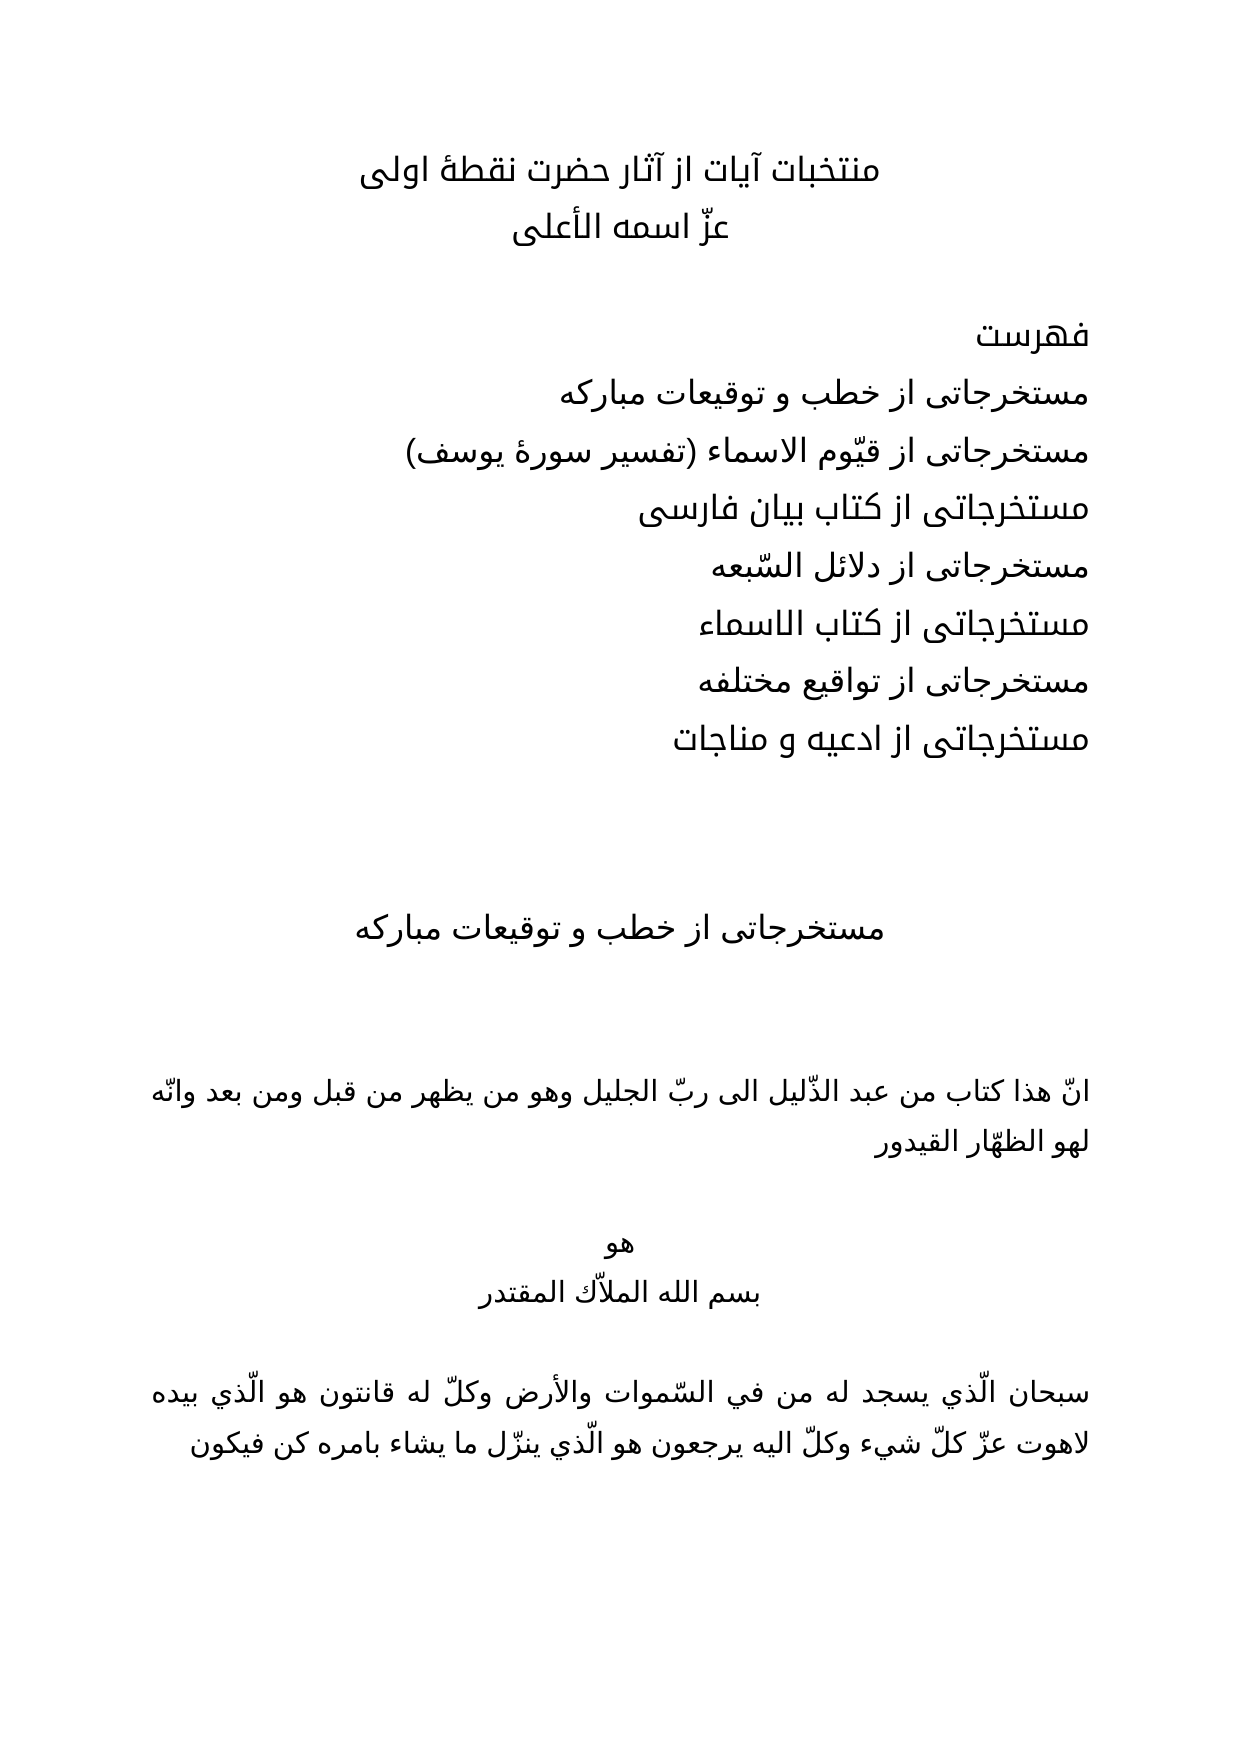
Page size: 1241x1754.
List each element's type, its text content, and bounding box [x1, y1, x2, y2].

text مستخرجاتی ‏از قيّوم الاسماء (تفسير سورهٔ يوسف) [150, 431, 1090, 469]
text مستخرجاتى از خطب و توقيعات مبارکه [150, 908, 1090, 947]
text مستخرجاتى از خطب و توقيعات مبارکه [150, 373, 1090, 412]
text بسم الله الملاّك المقتدر [150, 1275, 1090, 1308]
text مستخرجاتى از کتاب بيان فارسی [150, 488, 1090, 527]
text سبحان الّذي يسجد له من في السّموات والأرض وكلّ له قانتون هو الّذي بيده لاهوت عزّ كلّ شيء وكلّ اليه يرجعون هو الّذي ينزّل ما يشاء بامره كن فيكون [150, 1376, 1090, 1459]
text مستخرجاتى از کتاب الاسماء [150, 603, 1090, 642]
text مستخرجاتى از دلائل السّبعه [150, 546, 1090, 584]
text مستخرجاتى از تواقيع مختلفه [150, 661, 1090, 699]
text فهرست [150, 316, 1090, 354]
text مستخرجاتى از ادعيه و مناجات [150, 719, 1090, 757]
text عزّ اسمه الأعلی [150, 208, 1090, 246]
text انّ هذا كتاب من عبد الذّليل الى ربّ الجليل وهو من يظهر من قبل ومن بعد وانّه لهو الظهّار القيدور [150, 1074, 1090, 1157]
text هو [150, 1224, 1090, 1258]
text منتخبات آيات از آثار حضرت نقطۀ اولی [150, 150, 1090, 188]
